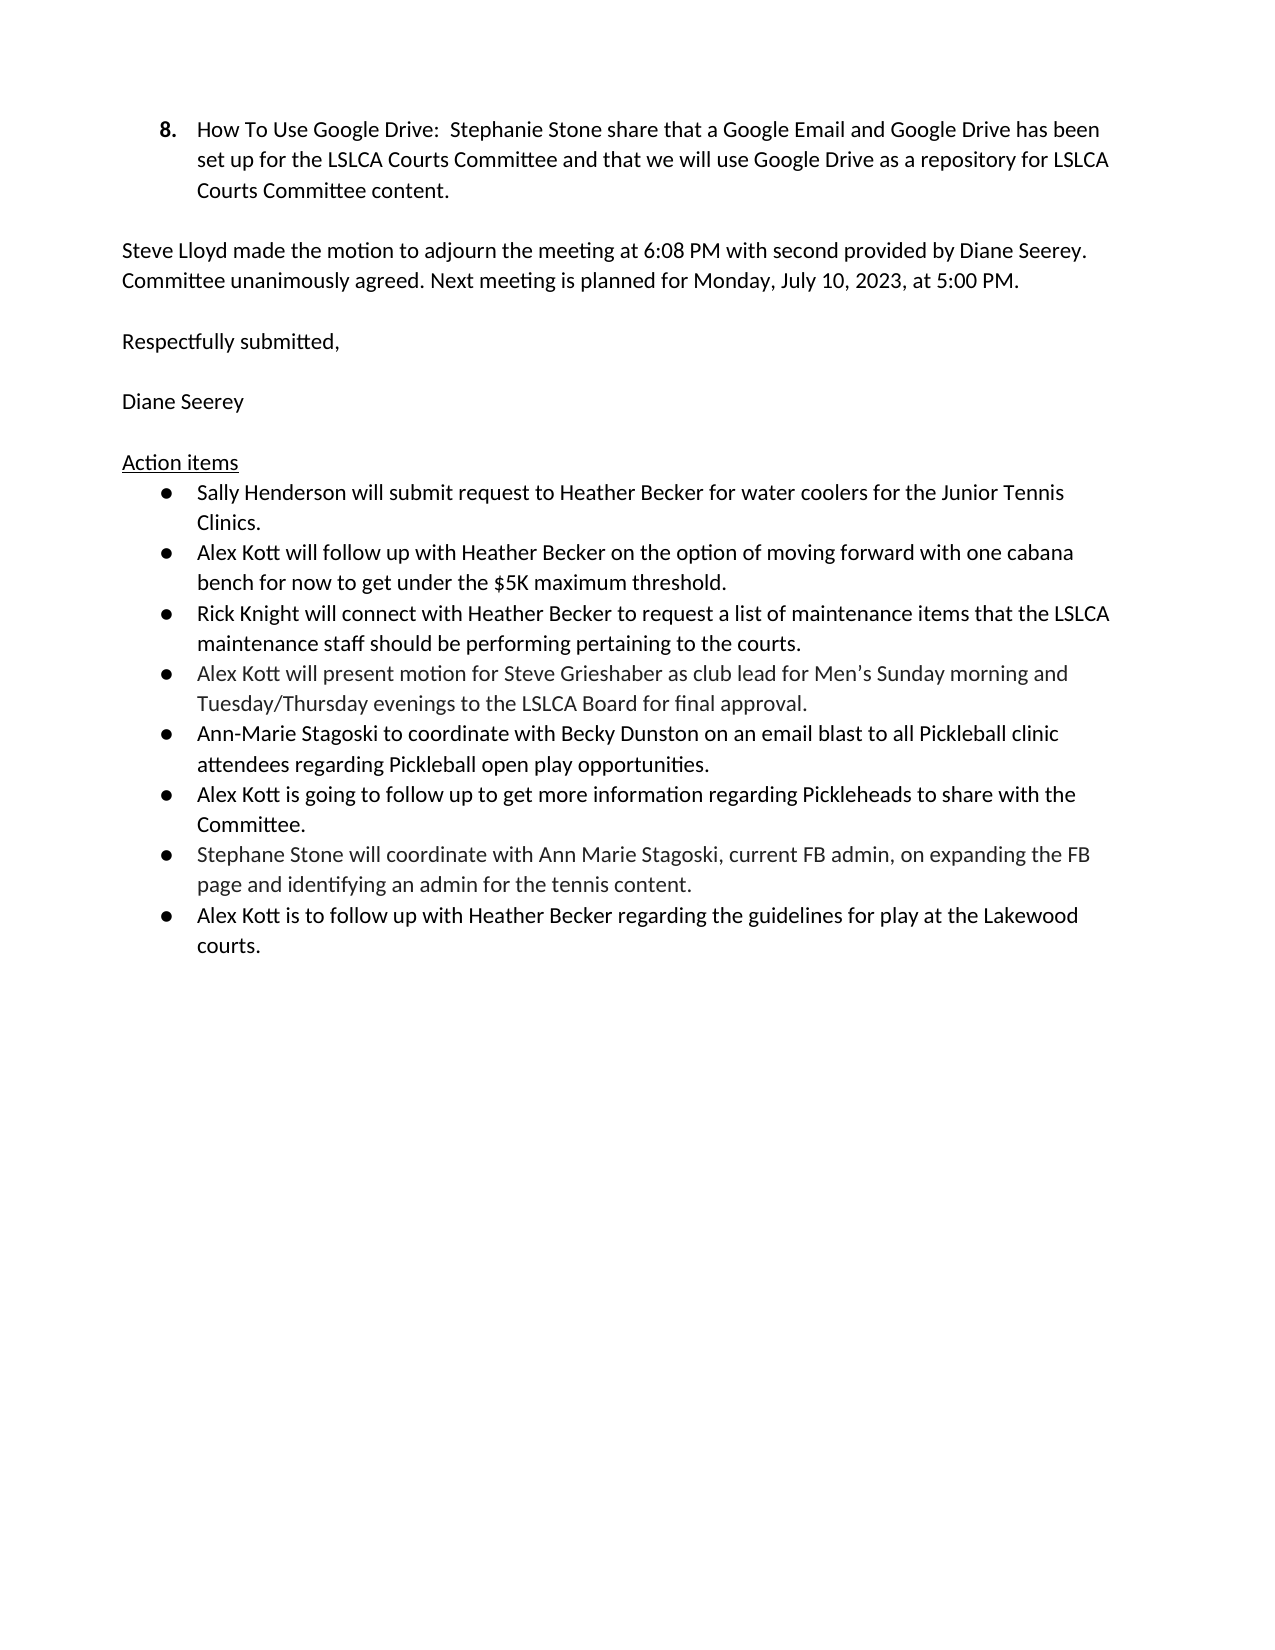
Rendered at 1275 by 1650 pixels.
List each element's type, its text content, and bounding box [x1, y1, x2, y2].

list Rick Knight will connect with Heather Becker to request a list of maintenance items that the LSLCA maintenance staff should be performing pertaining to the courts. [159, 599, 1125, 657]
list How To Use Google Drive: Stephanie Stone share that a Google Email and Google Drive has been set up for the LSLCA Courts Committee and that we will use Google Drive as a repository for LSLCA Courts Committee content. [159, 115, 1125, 204]
list Alex Kott is to follow up with Heather Becker regarding the guidelines for play at the Lakewood courts. [159, 901, 1125, 959]
list Sally Henderson will submit request to Heather Becker for water coolers for the Junior Tennis Clinics. [159, 478, 1125, 536]
text Respectfully submitted, [122, 327, 1125, 355]
text Diane Seerey [122, 387, 1125, 415]
list Alex Kott is going to follow up to get more information regarding Pickleheads to share with the Committee. [159, 780, 1125, 838]
list Alex Kott will present motion for Steve Grieshaber as club lead for Men’s Sunday morning and Tuesday/Thursday evenings to the LSLCA Board for final approval. [159, 659, 1125, 717]
text Action items [122, 448, 1125, 476]
list Alex Kott will follow up with Heather Becker on the option of moving forward with one cabana bench for now to get under the $5K maximum threshold. [159, 538, 1125, 596]
text Steve Lloyd made the motion to adjourn the meeting at 6:08 PM with second provided by Diane Seerey. Committee unanimously agreed. Next meeting is planned for Monday, July 10, 2023, at 5:00 PM. [122, 236, 1125, 294]
list Stephane Stone will coordinate with Ann Marie Stagoski, current FB admin, on expanding the FB page and identifying an admin for the tennis content. [159, 840, 1125, 898]
list Ann-Marie Stagoski to coordinate with Becky Dunston on an email blast to all Pickleball clinic attendees regarding Pickleball open play opportunities. [159, 719, 1125, 778]
